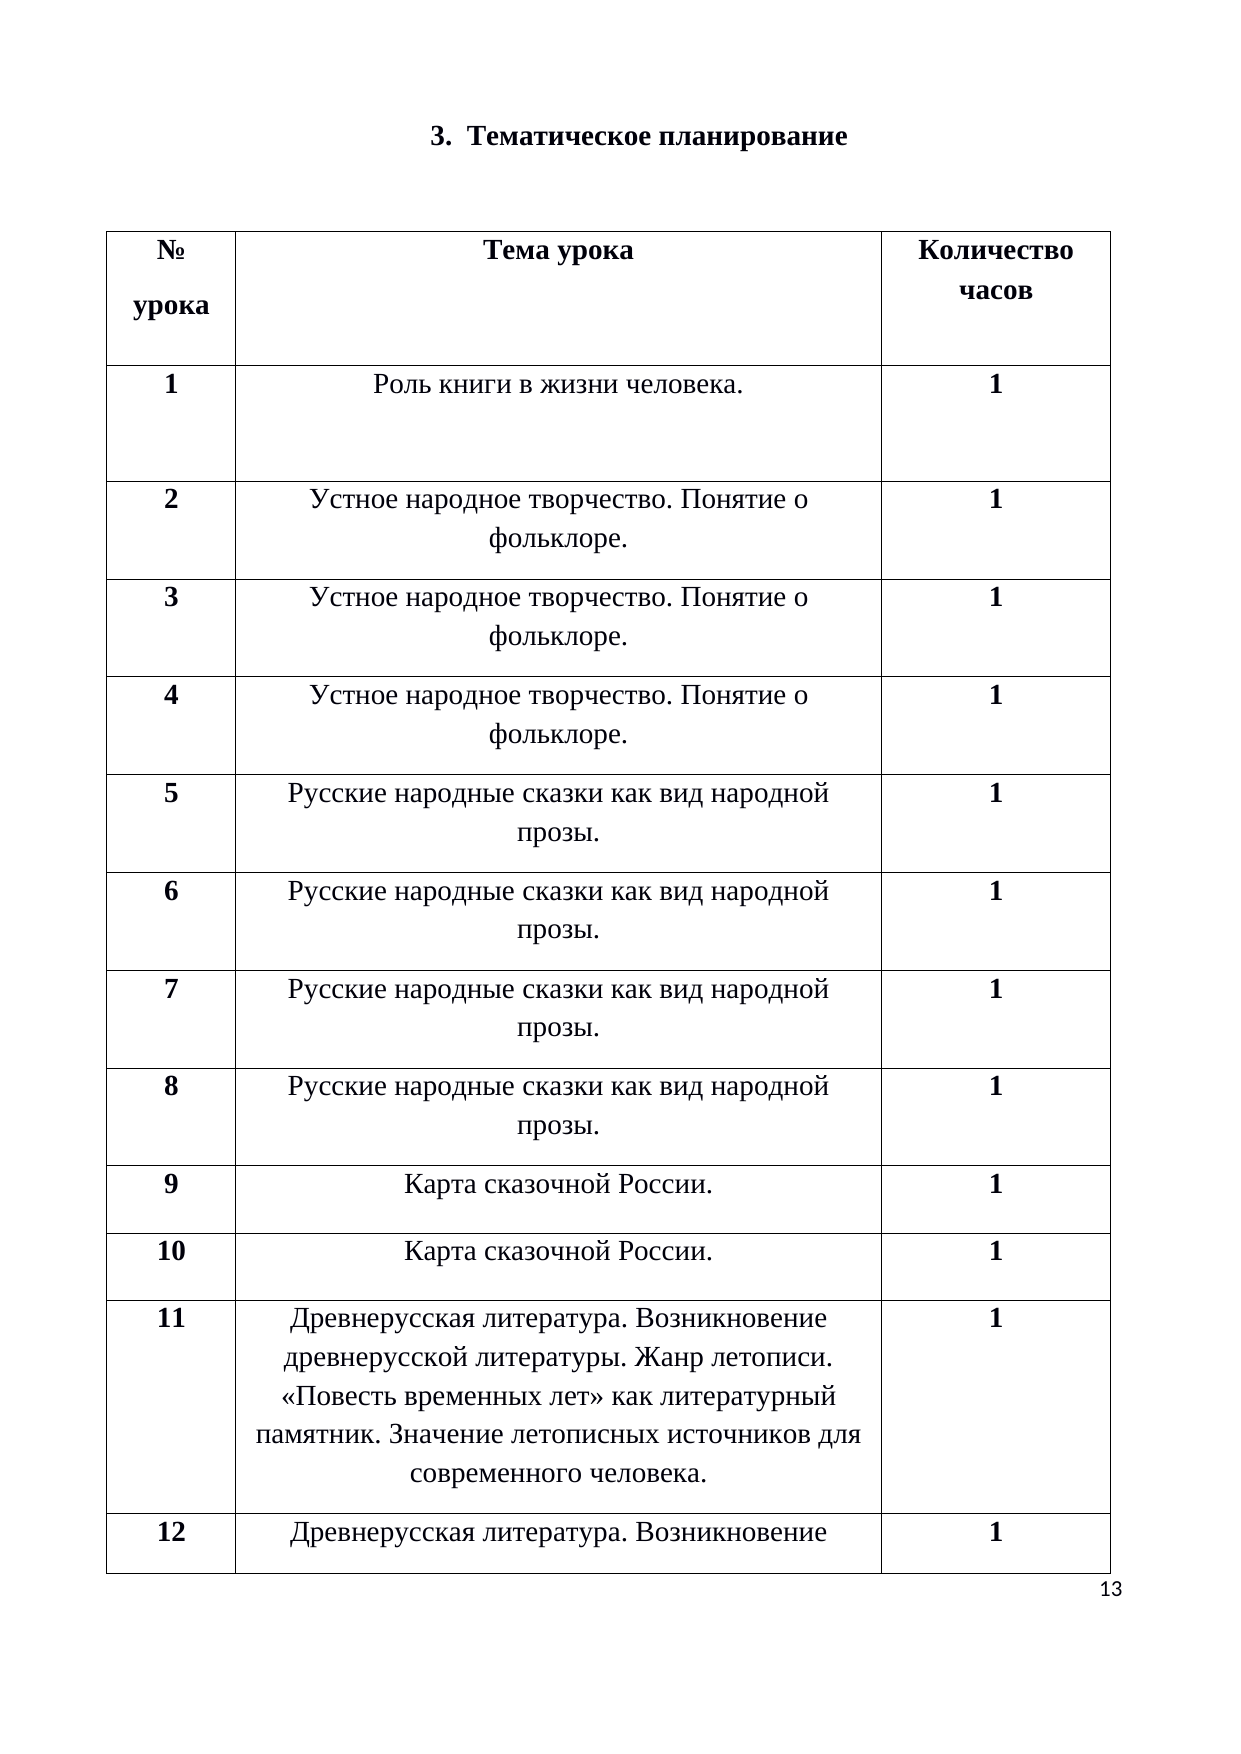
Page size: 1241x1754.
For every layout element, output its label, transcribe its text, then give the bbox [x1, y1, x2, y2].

table_header Количество часов [882, 232, 1110, 365]
text 3. Тематическое планирование [156, 118, 1122, 152]
table_header № урока [107, 232, 235, 365]
table_cell Роль книги в жизни человека. [236, 366, 881, 481]
table_cell 1 [882, 971, 1110, 1067]
table_cell 1 [882, 1234, 1110, 1299]
table_cell 1 [882, 1301, 1110, 1513]
table_cell Карта сказочной России. [236, 1166, 881, 1232]
table_cell 8 [107, 1069, 235, 1165]
table_cell Русские народные сказки как вид народной прозы. [236, 775, 881, 872]
table_cell 7 [107, 971, 235, 1067]
table_cell Русские народные сказки как вид народной прозы. [236, 873, 881, 970]
table_cell 1 [882, 677, 1110, 774]
table_cell 1 [107, 366, 235, 481]
table_cell 1 [882, 1166, 1110, 1232]
table_cell 1 [882, 775, 1110, 872]
table_cell 11 [107, 1301, 235, 1513]
table_cell Русские народные сказки как вид народной прозы. [236, 971, 881, 1067]
table_cell 1 [882, 482, 1110, 578]
table_cell 4 [107, 677, 235, 774]
table_cell 5 [107, 775, 235, 872]
table_cell 12 [107, 1514, 235, 1573]
table_cell 1 [882, 580, 1110, 676]
table_cell Устное народное творчество. Понятие о фольклоре. [236, 580, 881, 676]
table_cell Карта сказочной России. [236, 1234, 881, 1299]
table_header Тема урока [236, 232, 881, 365]
table_cell 3 [107, 580, 235, 676]
table_cell 1 [882, 1069, 1110, 1165]
table_cell Русские народные сказки как вид народной прозы. [236, 1069, 881, 1165]
table_cell 1 [882, 873, 1110, 970]
table_cell 10 [107, 1234, 235, 1299]
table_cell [236, 1514, 881, 1573]
table_cell 1 [882, 1514, 1110, 1573]
table_cell 1 [882, 366, 1110, 481]
table_cell Устное народное творчество. Понятие о фольклоре. [236, 482, 881, 578]
table_cell 9 [107, 1166, 235, 1232]
table_cell Устное народное творчество. Понятие о фольклоре. [236, 677, 881, 774]
table_cell 2 [107, 482, 235, 578]
table_cell 6 [107, 873, 235, 970]
